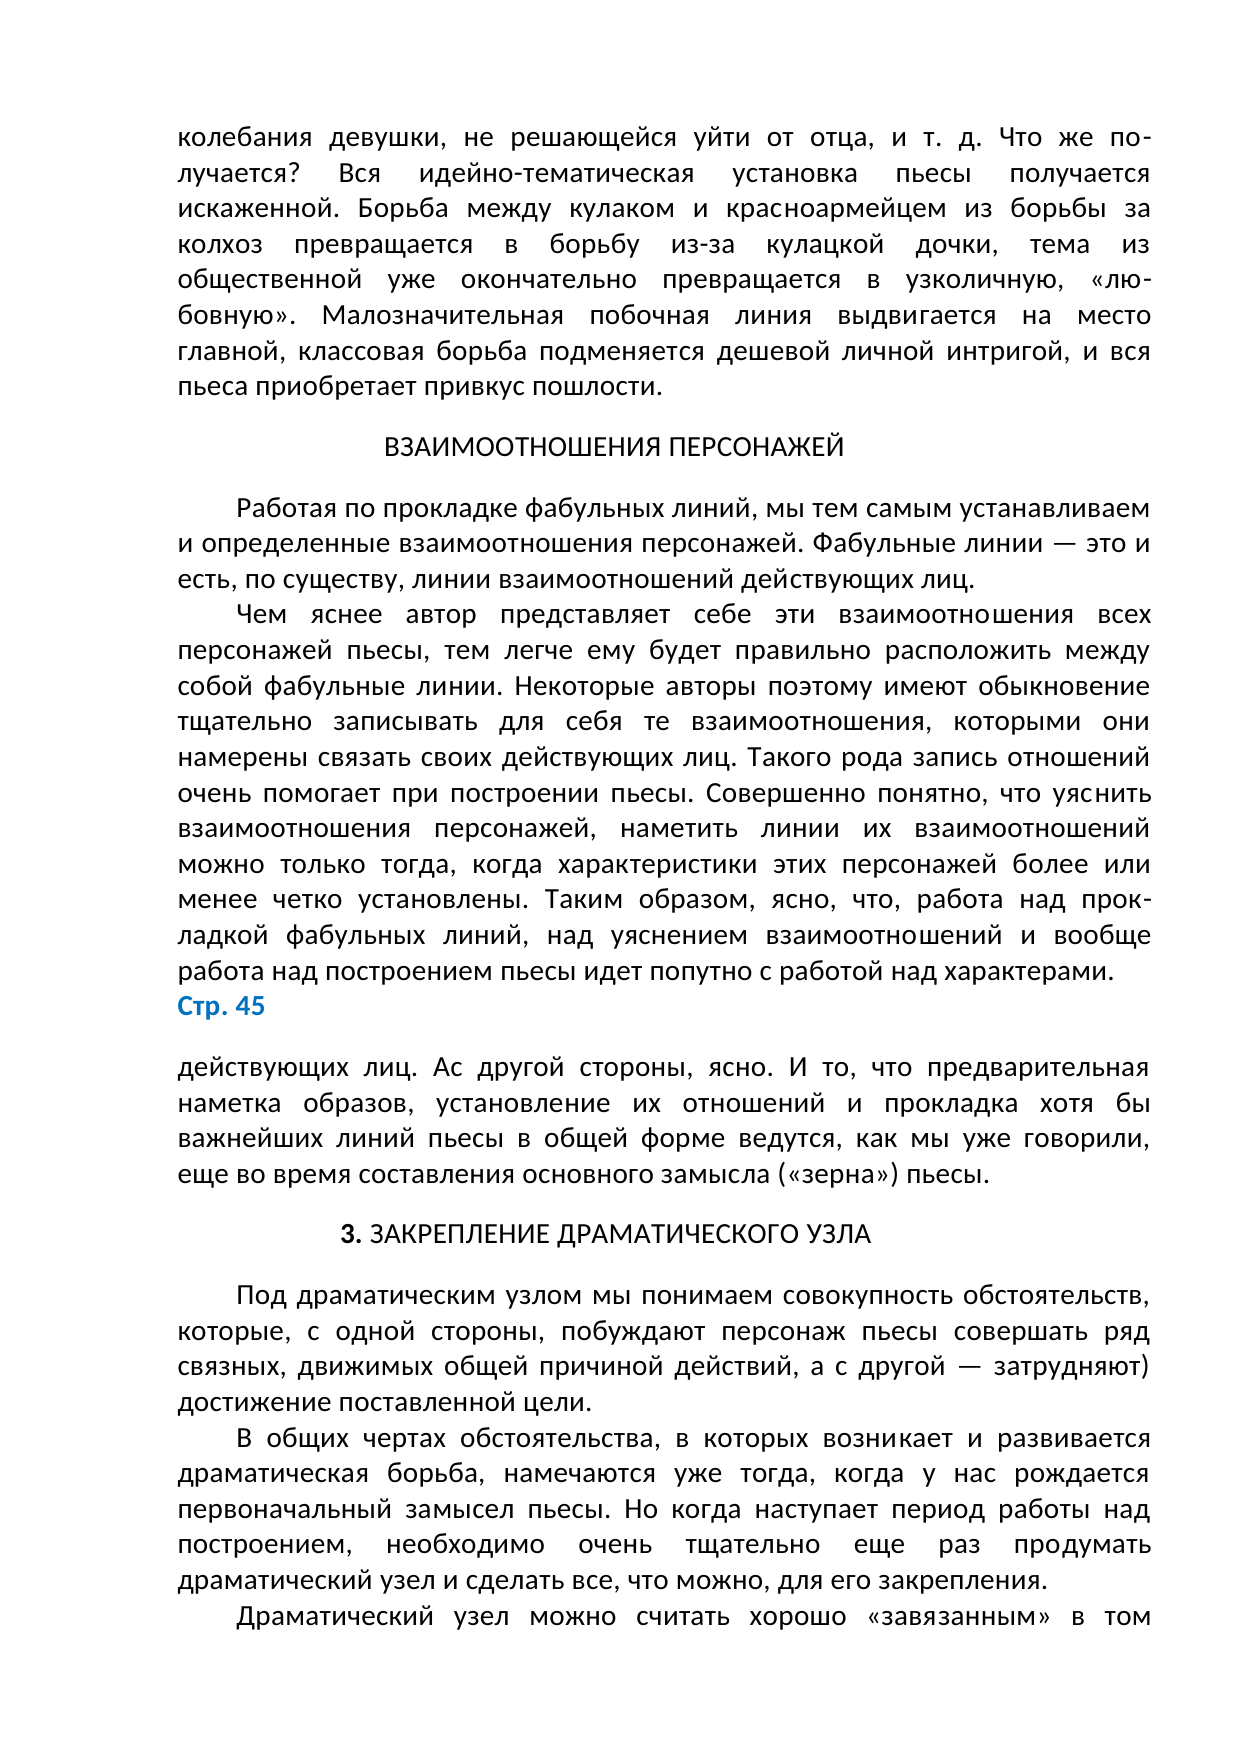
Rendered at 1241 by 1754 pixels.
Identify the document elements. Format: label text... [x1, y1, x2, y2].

text Под драматическим узлом мы понимаем совокупность обстоятельств, которые, с одной стороны, побуждают персонаж пьесы совершать ряд связных, движимых общей причиной действий, а с другой — затрудняют) достижение поставленной цели. [177, 1276, 1152, 1419]
text 3. ЗАКРЕПЛЕНИЕ ДРАМАТИЧЕСКОГО УЗЛА [177, 1216, 1152, 1251]
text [177, 118, 1152, 403]
text ВЗАИМООТНОШЕНИЯ ПЕРСОНАЖЕЙ [177, 428, 1152, 464]
text Стр. 45 [177, 987, 1152, 1023]
text действующих лиц. Ас другой стороны, ясно. И то, что предварительная наметка образов, установление их отношений и прокладка хотя бы важнейших линий пьесы в общей форме ведутся, как мы уже говорили, еще во время составления основного замысла («зерна») пьесы. [177, 1048, 1152, 1191]
text Чем яснее автор представляет себе эти взаимоотношения всех персонажей пьесы, тем легче ему будет правильно расположить между собой фабульные линии. Некоторые авторы поэтому имеют обыкновение тщательно записывать для себя те взаимоотношения, которыми они намерены связать своих действующих лиц. Такого рода запись отношений очень помогает при построении пьесы. Совершенно понятно, что уяснить взаимоотношения персонажей, наметить линии их взаимоотношений можно только тогда, когда характеристики этих персонажей более или менее четко установлены. Таким образом, ясно, что, работа над прокладкой фабульных линий, над уяснением взаимоотношений и вообще работа над построением пьесы идет попутно с работой над характерами. [177, 596, 1152, 987]
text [177, 1597, 1152, 1632]
text Работая по прокладке фабульных линий, мы тем самым устанавливаем и определенные взаимоотношения персонажей. Фабульные линии — это и есть, по существу, линии взаимоотношений действующих лиц. [177, 489, 1152, 596]
text В общих чертах обстоятельства, в которых возникает и развивается драматическая борьба, намечаются уже тогда, когда у нас рождается первоначальный замысел пьесы. Но когда наступает период работы над построением, необходимо очень тщательно еще раз продумать драматический узел и сделать все, что можно, для его закрепления. [177, 1419, 1152, 1597]
